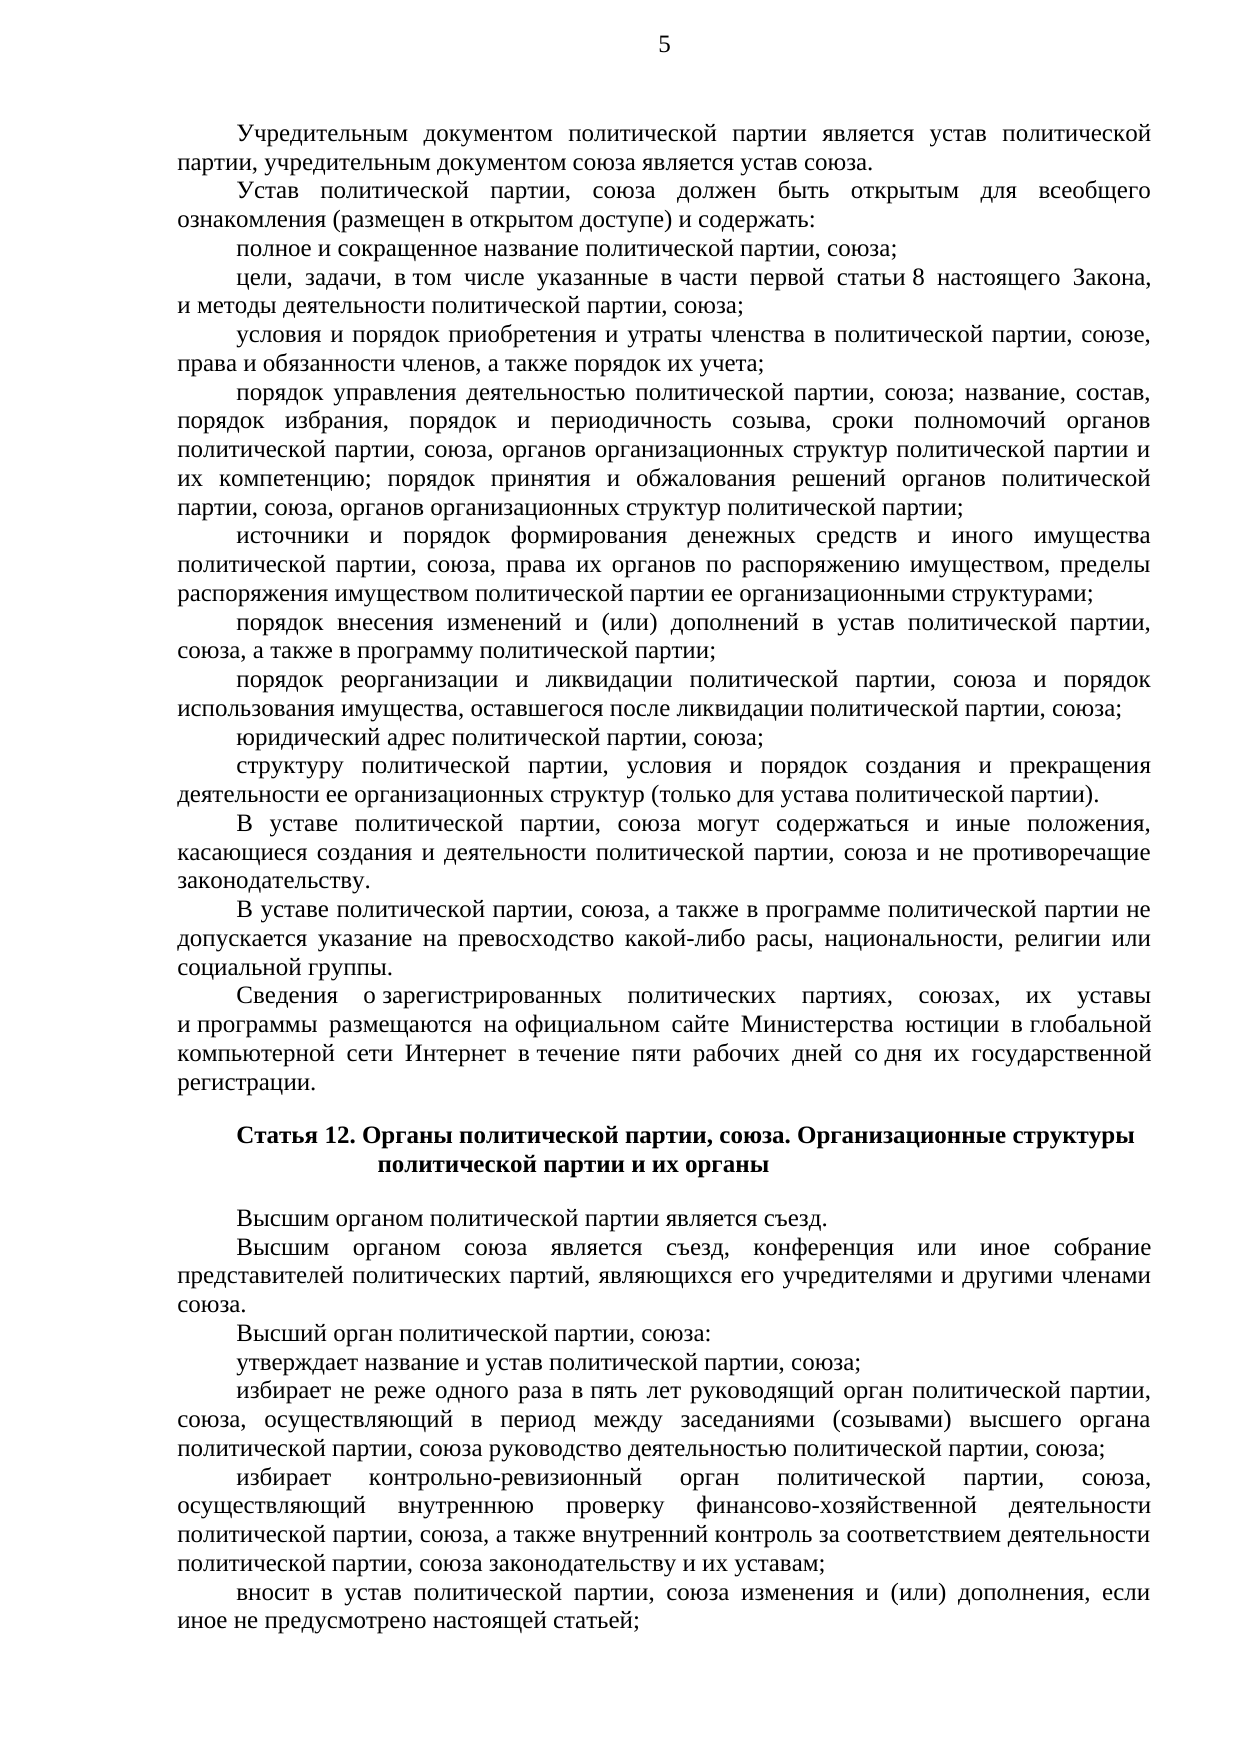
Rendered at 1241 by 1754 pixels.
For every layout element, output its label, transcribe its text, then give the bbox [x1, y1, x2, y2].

text порядок внесения изменений и (или) дополнений в устав политической партии, союза, а также в программу политической партии; [177, 607, 1152, 664]
text избирает не реже одного раза в пять лет руководящий орган политической партии, союза, осуществляющий в период между заседаниями (созывами) высшего органа политической партии, союза руководство деятельностью политической партии, союза; [177, 1376, 1152, 1462]
text Сведения о зарегистрированных политических партиях, союзах, их уставы и программы размещаются на официальном сайте Министерства юстиции в глобальной компьютерной сети Интернет в течение пяти рабочих дней со дня их государственной регистрации. [177, 981, 1152, 1096]
text В уставе политической партии, союза, а также в программе политической партии не допускается указание на превосходство какой-либо расы, национальности, религии или социальной группы. [177, 894, 1152, 981]
text цели, задачи, в том числе указанные в части первой статьи 8 настоящего Закона, и методы деятельности политической партии, союза; [177, 262, 1152, 319]
text полное и сокращенное название политической партии, союза; [177, 233, 1152, 262]
text порядок реорганизации и ликвидации политической партии, союза и порядок использования имущества, оставшегося после ликвидации политической партии, союза; [177, 664, 1152, 722]
text избирает контрольно-ревизионный орган политической партии, союза, осуществляющий внутреннюю проверку финансово-хозяйственной деятельности политической партии, союза, а также внутренний контроль за соответствием деятельности политической партии, союза законодательству и их уставам; [177, 1462, 1152, 1577]
text условия и порядок приобретения и утраты членства в политической партии, союзе, права и обязанности членов, а также порядок их учета; [177, 319, 1152, 377]
text вносит в устав политической партии, союза изменения и (или) дополнения, если иное не предусмотрено настоящей статьей; [177, 1577, 1152, 1634]
text Статья 12. Органы политической партии, союза. Организационные структуры политической партии и их органы [236, 1121, 1152, 1178]
text Устав политической партии, союза должен быть открытым для всеобщего ознакомления (размещен в открытом доступе) и содержать: [177, 176, 1152, 233]
text источники и порядок формирования денежных средств и иного имущества политической партии, союза, права их органов по распоряжению имуществом, пределы распоряжения имуществом политической партии ее организационными структурами; [177, 521, 1152, 607]
text Учредительным документом политической партии является устав политической партии, учредительным документом союза является устав союза. [177, 118, 1152, 176]
text утверждает название и устав политической партии, союза; [177, 1347, 1152, 1376]
text юридический адрес политической партии, союза; [177, 722, 1152, 751]
text Высший орган политической партии, союза: [177, 1318, 1152, 1347]
text структуру политической партии, условия и порядок создания и прекращения деятельности ее организационных структур (только для устава политической партии). [177, 751, 1152, 808]
text порядок управления деятельностью политической партии, союза; название, состав, порядок избрания, порядок и периодичность созыва, сроки полномочий органов политической партии, союза, органов организационных структур политической партии и их компетенцию; порядок принятия и обжалования решений органов политической партии, союза, органов организационных структур политической партии; [177, 377, 1152, 521]
text Высшим органом политической партии является съезд. [177, 1203, 1152, 1232]
text Высшим органом союза является съезд, конференция или иное собрание представителей политических партий, являющихся его учредителями и другими членами союза. [177, 1232, 1152, 1318]
text В уставе политической партии, союза могут содержаться и иные положения, касающиеся создания и деятельности политической партии, союза и не противоречащие законодательству. [177, 808, 1152, 894]
